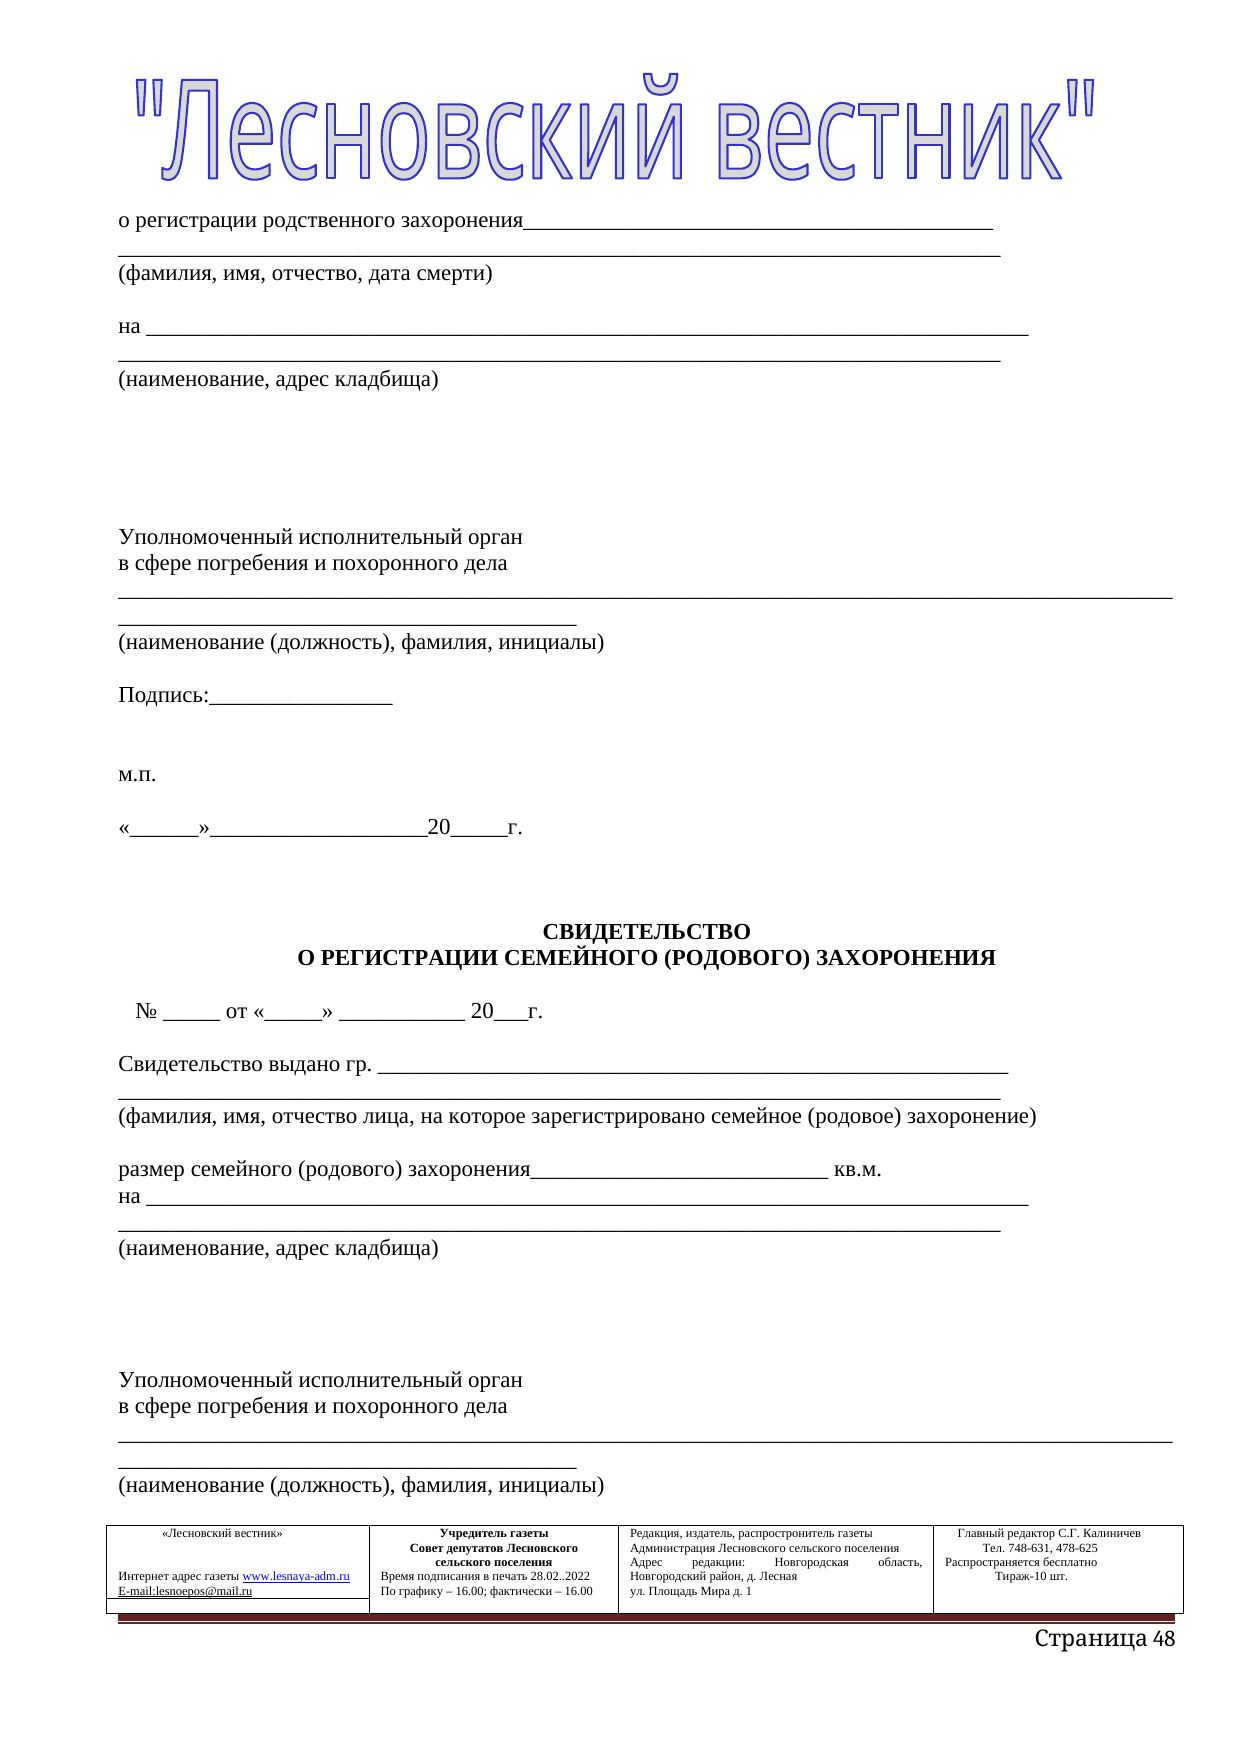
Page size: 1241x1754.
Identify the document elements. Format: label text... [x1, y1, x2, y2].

text ____________________________________________________________________________________________________________________________________ [118, 576, 1175, 628]
text «______»___________________20_____г. [118, 813, 1175, 839]
text _____________________________________________________________________________ [118, 338, 1175, 365]
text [118, 233, 1175, 259]
text О РЕГИСТРАЦИИ СЕМЕЙНОГО (РОДОВОГО) ЗАХОРОНЕНИЯ [118, 944, 1175, 971]
text о регистрации родственного захоронения_________________________________________ [118, 207, 1175, 233]
text № _____ от «_____» ___________ 20___г. [118, 997, 1175, 1023]
text _____________________________________________________________________________ [118, 1208, 1175, 1234]
text Свидетельство выдано гр. _______________________________________________________ [118, 1050, 1175, 1076]
text размер семейного (родового) захоронения__________________________ кв.м. [118, 1155, 1175, 1182]
text (наименование, адрес кладбища) [118, 365, 1175, 391]
text м.п. [118, 760, 1175, 786]
text СВИДЕТЕЛЬСТВО [118, 918, 1175, 944]
text на _____________________________________________________________________________ [118, 1182, 1175, 1208]
text ____________________________________________________________________________________________________________________________________ [118, 1419, 1175, 1472]
text на _____________________________________________________________________________ [118, 312, 1175, 338]
text (наименование (должность), фамилия, инициалы) [118, 1472, 1175, 1498]
text Уполномоченный исполнительный орган [118, 1366, 1175, 1392]
text Уполномоченный исполнительный орган [118, 523, 1175, 549]
text (наименование, адрес кладбища) [118, 1234, 1175, 1261]
text в сфере погребения и похоронного дела [118, 1392, 1175, 1419]
text (фамилия, имя, отчество лица, на которое зарегистрировано семейное (родовое) захоронение) [118, 1103, 1175, 1129]
text Подпись:________________ [118, 681, 1175, 707]
text (фамилия, имя, отчество, дата смерти) [118, 259, 1175, 286]
text в сфере погребения и похоронного дела [118, 549, 1175, 576]
text _____________________________________________________________________________ [118, 1076, 1175, 1103]
text (наименование (должность), фамилия, инициалы) [118, 628, 1175, 654]
